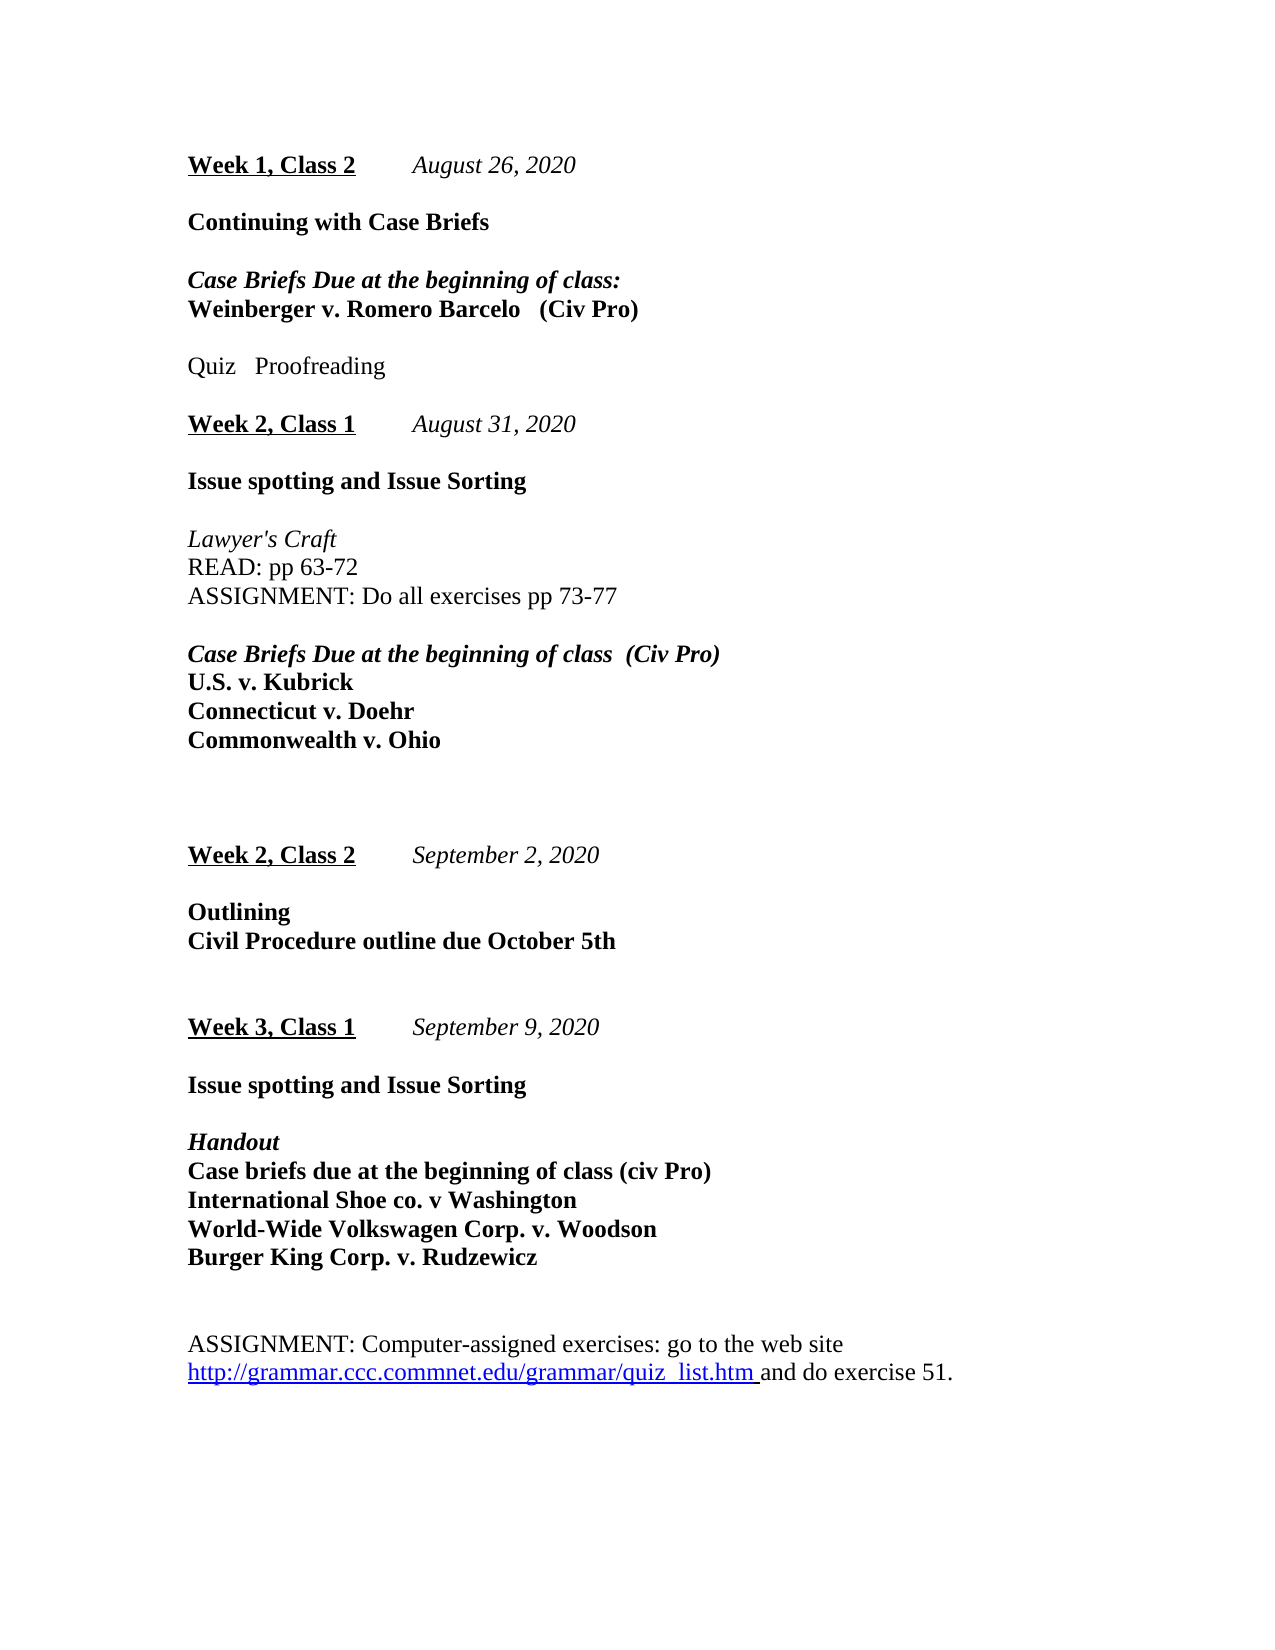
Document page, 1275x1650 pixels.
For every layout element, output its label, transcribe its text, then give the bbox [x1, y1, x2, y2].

text Case briefs due at the beginning of class (civ Pro) [187, 1156, 1087, 1185]
text World-Wide Volkswagen Corp. v. Woodson [187, 1214, 1087, 1242]
text Week 2, Class 2 September 2, 2020 [187, 840, 1087, 869]
text Issue spotting and Issue Sorting [187, 1070, 1087, 1099]
text Commonwealth v. Ohio [187, 725, 1087, 754]
subtitle Continuing with Case Briefs [187, 207, 1087, 236]
subtitle Case Briefs Due at the beginning of class (Civ Pro) [187, 639, 1087, 667]
text Weinberger v. Romero Barcelo (Civ Pro) [187, 294, 1087, 322]
subtitle Lawyer's Craft [187, 524, 1087, 552]
text International Shoe co. v Washington [187, 1185, 1087, 1214]
text Issue spotting and Issue Sorting [187, 466, 1087, 495]
subtitle Week 3, Class 1 September 9, 2020 [187, 1012, 1087, 1041]
text Burger King Corp. v. Rudzewicz [187, 1242, 1087, 1271]
subtitle Case Briefs Due at the beginning of class: [187, 265, 1087, 294]
text READ: pp 63-72 [187, 552, 1087, 581]
text Week 2, Class 1 August 31, 2020 [187, 409, 1087, 437]
text Connecticut v. Doehr [187, 696, 1087, 725]
text Outlining [187, 897, 1087, 926]
text U.S. v. Kubrick [187, 667, 1087, 696]
subtitle Week 1, Class 2 August 26, 2020 [187, 150, 1087, 179]
text ASSIGNMENT: Computer-assigned exercises: go to the web site http://grammar.ccc.commnet.edu/grammar/quiz_list.htm and do exercise 51. [187, 1329, 1087, 1386]
text Quiz Proofreading [187, 351, 1087, 380]
text ASSIGNMENT: Do all exercises pp 73-77 [187, 581, 1087, 610]
subtitle Civil Procedure outline due October 5th [187, 926, 1087, 955]
text Handout [187, 1127, 1087, 1156]
